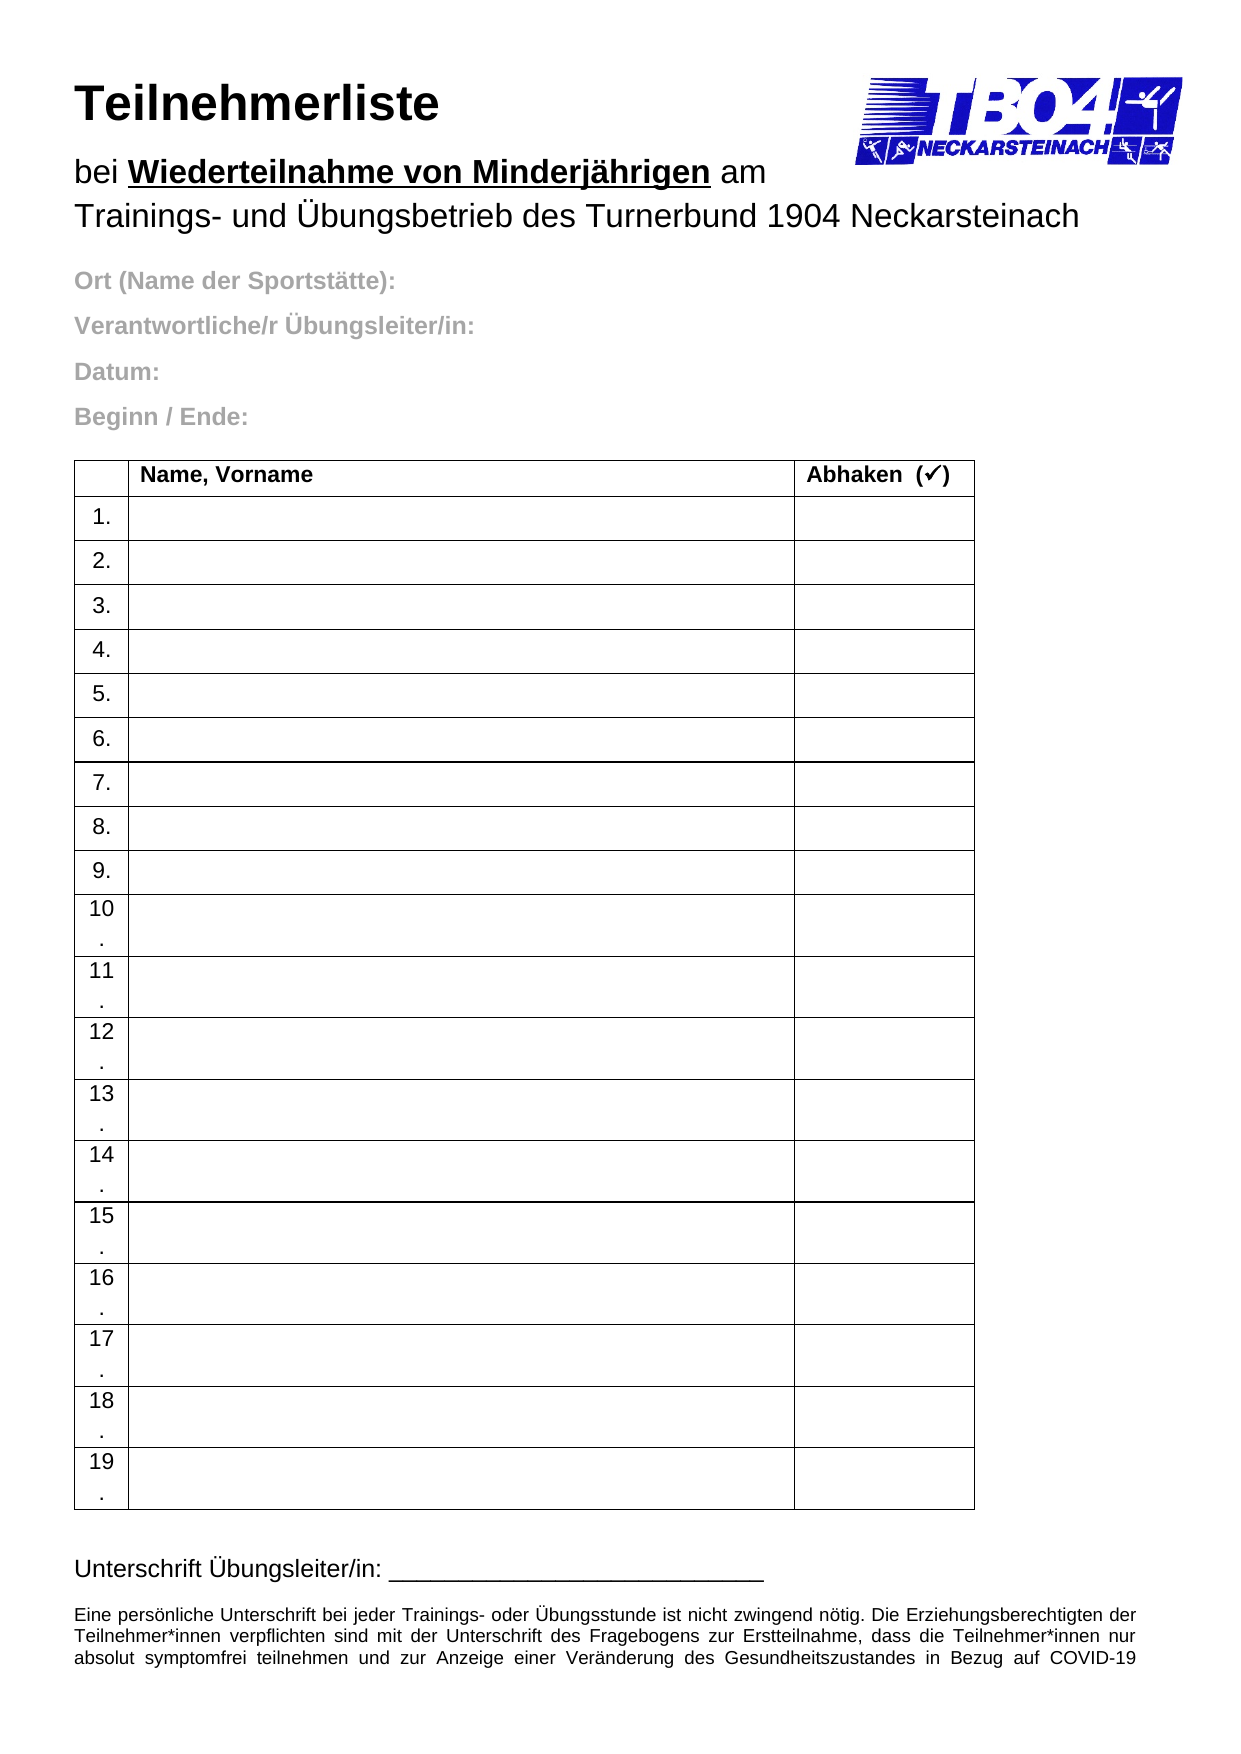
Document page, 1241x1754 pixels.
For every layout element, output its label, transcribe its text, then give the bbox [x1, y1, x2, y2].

table_header [75, 461, 128, 496]
table_cell [129, 1387, 794, 1447]
table_cell [795, 1018, 974, 1078]
table_cell [795, 541, 974, 584]
table_cell [795, 1203, 974, 1263]
table_cell [795, 763, 974, 806]
table_cell [129, 497, 794, 540]
table_cell 6. [75, 718, 128, 761]
table_cell [129, 585, 794, 628]
table_cell [129, 1203, 794, 1263]
table_cell 15. [75, 1203, 128, 1263]
table_cell [795, 851, 974, 894]
table_cell [129, 1325, 794, 1386]
table_cell [129, 763, 794, 806]
table_cell [129, 718, 794, 761]
table_cell [795, 674, 974, 717]
table_cell 19. [75, 1448, 128, 1509]
table_cell [795, 1264, 974, 1324]
table_cell [795, 585, 974, 628]
table_cell [129, 1080, 794, 1140]
table_cell [129, 807, 794, 850]
table_header Abhaken () [795, 461, 974, 496]
table_cell [129, 1018, 794, 1078]
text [74, 1603, 1137, 1668]
table_cell 16. [75, 1264, 128, 1324]
table_cell [795, 1448, 974, 1509]
table_cell 14. [75, 1141, 128, 1201]
table_cell [129, 957, 794, 1017]
table_cell 11. [75, 957, 128, 1017]
table_cell [129, 630, 794, 673]
table_cell 17. [75, 1325, 128, 1386]
text bei Wiederteilnahme von Minderjährigen am Trainings- und Übungsbetrieb des Turnerbund 1904 Neckarsteinach [74, 152, 1137, 235]
text Unterschrift Übungsleiter/in: ___________________________ [74, 1554, 1137, 1583]
picture [851, 73, 1182, 165]
table_cell [795, 1080, 974, 1140]
table_cell 9. [75, 851, 128, 894]
text Verantwortliche/r Übungsleiter/in: [74, 311, 1137, 340]
table_cell [129, 851, 794, 894]
table_cell [129, 895, 794, 956]
table_cell 2. [75, 541, 128, 584]
table_cell [795, 1325, 974, 1386]
table_header Name, Vorname [129, 461, 794, 496]
table_cell [795, 807, 974, 850]
text Datum: [74, 357, 1137, 386]
table_cell 13. [75, 1080, 128, 1140]
table_cell 12. [75, 1018, 128, 1078]
table_cell [129, 541, 794, 584]
table_cell 3. [75, 585, 128, 628]
text Beginn / Ende: [74, 402, 1137, 431]
text Teilnehmerliste [74, 74, 851, 131]
table_cell 1. [75, 497, 128, 540]
table_cell [795, 1387, 974, 1447]
table_cell [129, 1264, 794, 1324]
table_cell 4. [75, 630, 128, 673]
table_cell [795, 895, 974, 956]
table_cell 8. [75, 807, 128, 850]
table_cell [795, 630, 974, 673]
table_cell [795, 497, 974, 540]
table_cell [129, 674, 794, 717]
table_cell [795, 718, 974, 761]
table_cell [129, 1141, 794, 1201]
table_cell 18. [75, 1387, 128, 1447]
table_cell [795, 1141, 974, 1201]
text Ort (Name der Sportstätte): [74, 266, 1137, 294]
table_cell [129, 1448, 794, 1509]
table_cell [795, 957, 974, 1017]
table_cell 7. [75, 763, 128, 806]
table_cell 5. [75, 674, 128, 717]
table_cell 10. [75, 895, 128, 956]
